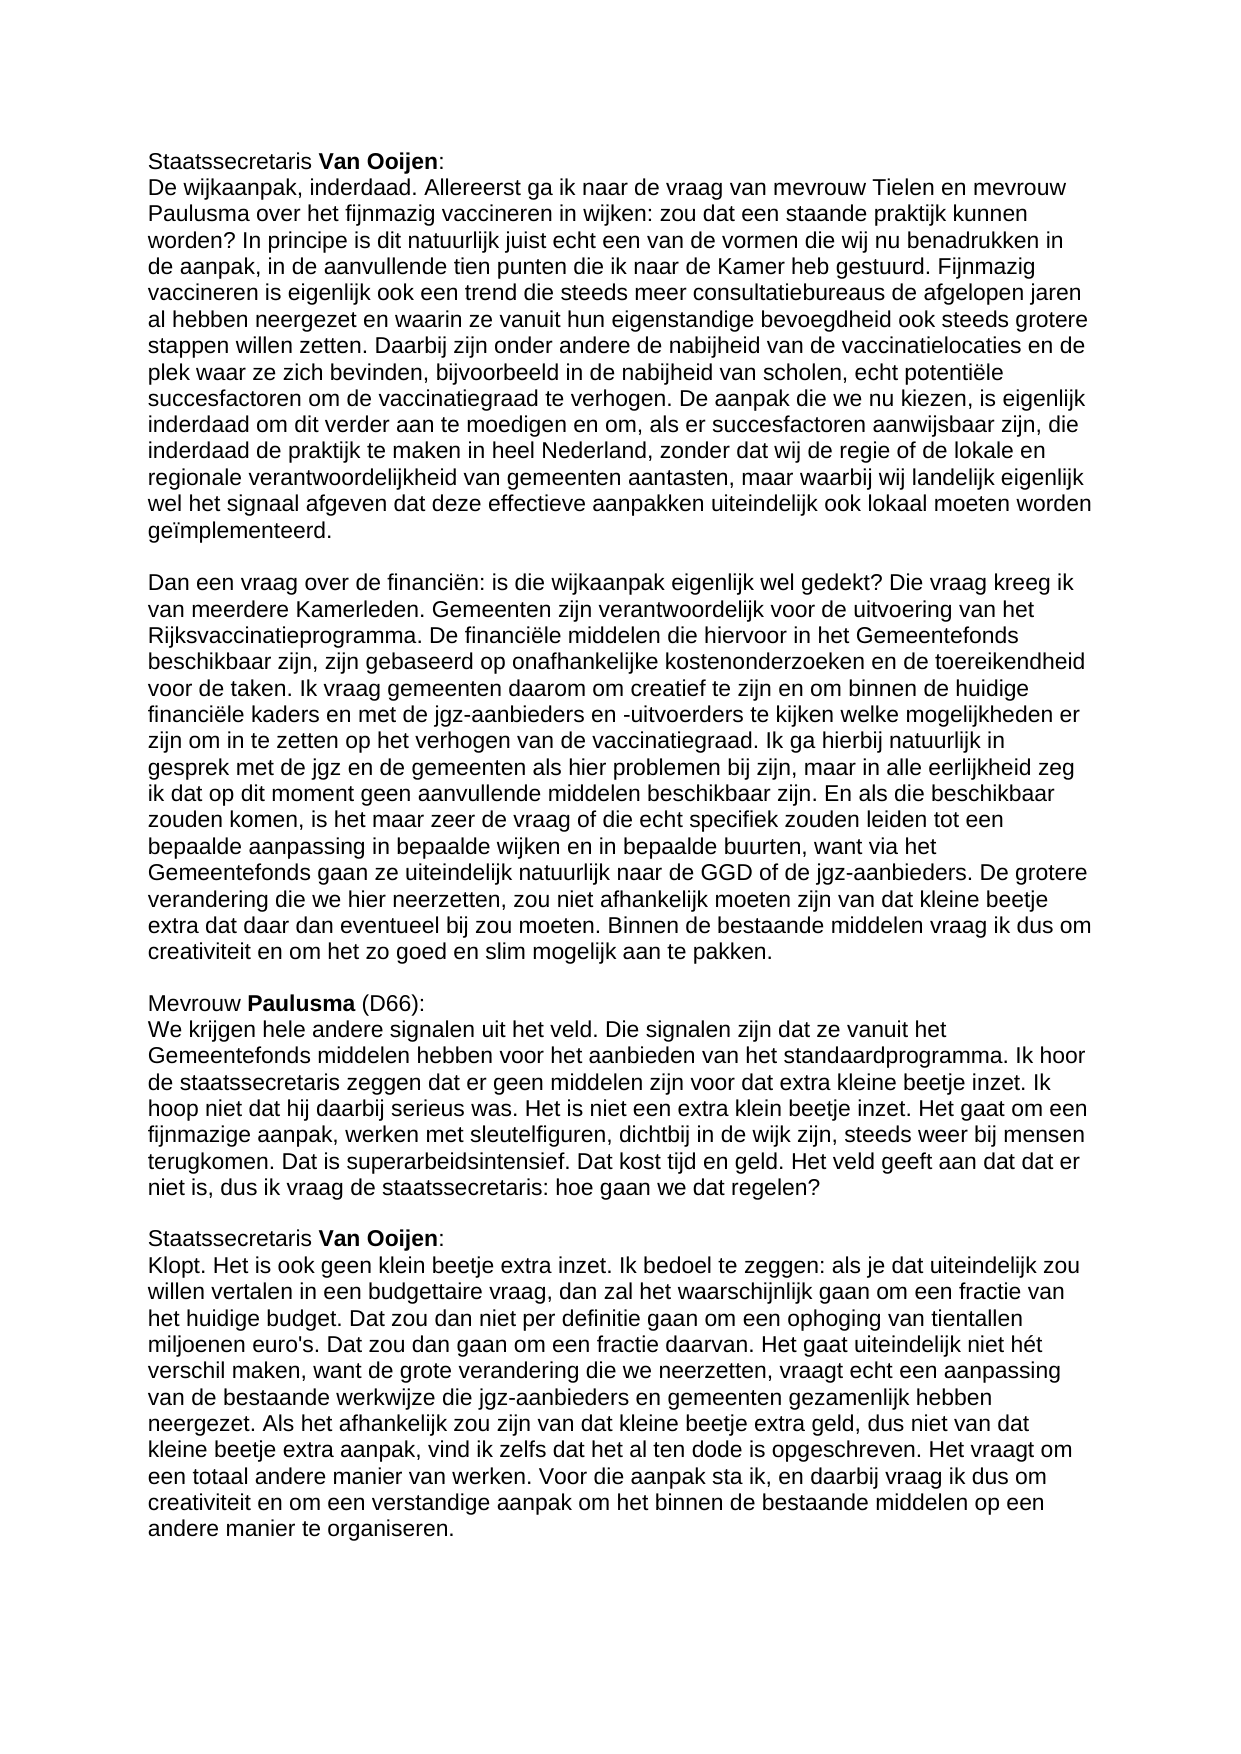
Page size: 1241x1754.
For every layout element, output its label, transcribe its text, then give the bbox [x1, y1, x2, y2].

text Staatssecretaris Van Ooijen: Klopt. Het is ook geen klein beetje extra inzet. Ik bedoel te zeggen: als je dat uiteindelijk zou willen vertalen in een budgettaire vraag, dan zal het waarschijnlijk gaan om een fractie van het huidige budget. Dat zou dan niet per definitie gaan om een ophoging van tientallen miljoenen euro's. Dat zou dan gaan om een fractie daarvan. Het gaat uiteindelijk niet hét verschil maken, want de grote verandering die we neerzetten, vraagt echt een aanpassing van de bestaande werkwijze die jgz-aanbieders en gemeenten gezamenlijk hebben neergezet. Als het afhankelijk zou zijn van dat kleine beetje extra geld, dus niet van dat kleine beetje extra aanpak, vind ik zelfs dat het al ten dode is opgeschreven. Het vraagt om een totaal andere manier van werken. Voor die aanpak sta ik, en daarbij vraag ik dus om creativiteit en om een verstandige aanpak om het binnen de bestaande middelen op een andere manier te organiseren. [148, 1225, 1093, 1542]
text Staatssecretaris Van Ooijen: De wijkaanpak, inderdaad. Allereerst ga ik naar de vraag van mevrouw Tielen en mevrouw Paulusma over het fijnmazig vaccineren in wijken: zou dat een staande praktijk kunnen worden? In principe is dit natuurlijk juist echt een van de vormen die wij nu benadrukken in de aanpak, in de aanvullende tien punten die ik naar de Kamer heb gestuurd. Fijnmazig vaccineren is eigenlijk ook een trend die steeds meer consultatiebureaus de afgelopen jaren al hebben neergezet en waarin ze vanuit hun eigenstandige bevoegdheid ook steeds grotere stappen willen zetten. Daarbij zijn onder andere de nabijheid van de vaccinatielocaties en de plek waar ze zich bevinden, bijvoorbeeld in de nabijheid van scholen, echt potentiële succesfactoren om de vaccinatiegraad te verhogen. De aanpak die we nu kiezen, is eigenlijk inderdaad om dit verder aan te moedigen en om, als er succesfactoren aanwijsbaar zijn, die inderdaad de praktijk te maken in heel Nederland, zonder dat wij de regie of de lokale en regionale verantwoordelijkheid van gemeenten aantasten, maar waarbij wij landelijk eigenlijk wel het signaal afgeven dat deze effectieve aanpakken uiteindelijk ook lokaal moeten worden geïmplementeerd. Dan een vraag over de financiën: is die wijkaanpak eigenlijk wel gedekt? Die vraag kreeg ik van meerdere Kamerleden. Gemeenten zijn verantwoordelijk voor de uitvoering van het Rijksvaccinatieprogramma. De financiële middelen die hiervoor in het Gemeentefonds beschikbaar zijn, zijn gebaseerd op onafhankelijke kostenonderzoeken en de toereikendheid voor de taken. Ik vraag gemeenten daarom om creatief te zijn en om binnen de huidige financiële kaders en met de jgz-aanbieders en -uitvoerders te kijken welke mogelijkheden er zijn om in te zetten op het verhogen van de vaccinatiegraad. Ik ga hierbij natuurlijk in gesprek met de jgz en de gemeenten als hier problemen bij zijn, maar in alle eerlijkheid zeg ik dat op dit moment geen aanvullende middelen beschikbaar zijn. En als die beschikbaar zouden komen, is het maar zeer de vraag of die echt specifiek zouden leiden tot een bepaalde aanpassing in bepaalde wijken en in bepaalde buurten, want via het Gemeentefonds gaan ze uiteindelijk natuurlijk naar de GGD of de jgz-aanbieders. De grotere verandering die we hier neerzetten, zou niet afhankelijk moeten zijn van dat kleine beetje extra dat daar dan eventueel bij zou moeten. Binnen de bestaande middelen vraag ik dus om creativiteit en om het zo goed en slim mogelijk aan te pakken. [148, 148, 1093, 964]
text Mevrouw Paulusma (D66): We krijgen hele andere signalen uit het veld. Die signalen zijn dat ze vanuit het Gemeentefonds middelen hebben voor het aanbieden van het standaardprogramma. Ik hoor de staatssecretaris zeggen dat er geen middelen zijn voor dat extra kleine beetje inzet. Ik hoop niet dat hij daarbij serieus was. Het is niet een extra klein beetje inzet. Het gaat om een fijnmazige aanpak, werken met sleutelfiguren, dichtbij in de wijk zijn, steeds weer bij mensen terugkomen. Dat is superarbeidsintensief. Dat kost tijd en geld. Het veld geeft aan dat dat er niet is, dus ik vraag de staatssecretaris: hoe gaan we dat regelen? [148, 989, 1093, 1200]
